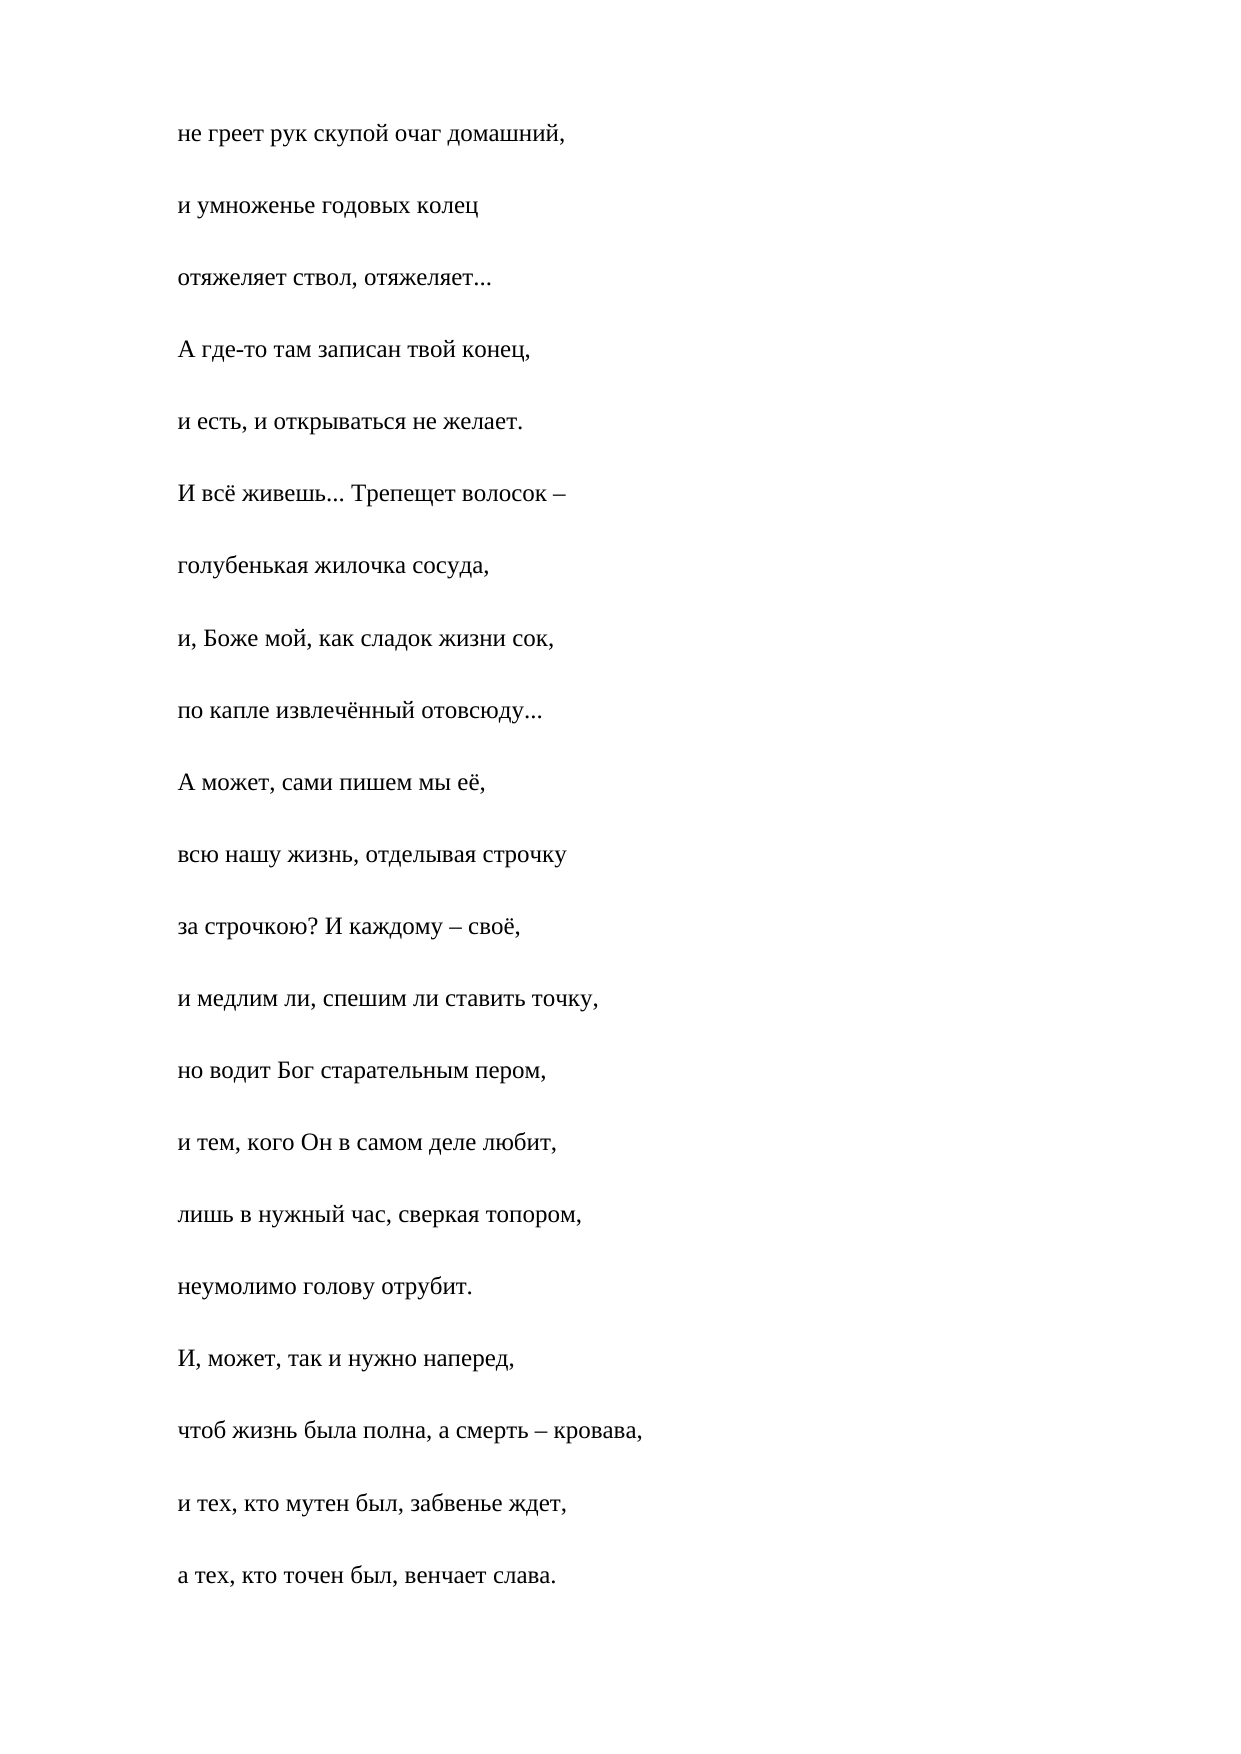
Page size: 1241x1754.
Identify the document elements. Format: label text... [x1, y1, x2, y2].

text А может, сами пишем мы её, [177, 767, 1152, 796]
text отяжеляет ствол, отяжеляет... [177, 262, 1152, 291]
text и тем, кого Он в самом деле любит, [177, 1127, 1152, 1156]
text не греет рук скупой очаг домашний, [177, 118, 1152, 147]
text и есть, и открываться не желает. [177, 406, 1152, 435]
text но водит Бог старательным пером, [177, 1055, 1152, 1084]
text а тех, кто точен был, венчает слава. [177, 1560, 1152, 1588]
text И всё живешь... Трепещет волосок – [177, 478, 1152, 507]
text чтоб жизнь была полна, а смерть – кровава, [177, 1416, 1152, 1444]
text и тех, кто мутен был, забвенье ждет, [177, 1488, 1152, 1516]
text и медлим ли, спешим ли ставить точку, [177, 983, 1152, 1012]
text за строчкою? И каждому – своё, [177, 911, 1152, 940]
text лишь в нужный час, сверкая топором, [177, 1199, 1152, 1228]
text и, Боже мой, как сладок жизни сок, [177, 623, 1152, 651]
text и умноженье годовых колец [177, 190, 1152, 219]
text И, может, так и нужно наперед, [177, 1343, 1152, 1372]
text по капле извлечённый отовсюду... [177, 695, 1152, 723]
text А где-то там записан твой конец, [177, 334, 1152, 363]
text голубенькая жилочка сосуда, [177, 551, 1152, 579]
text всю нашу жизнь, отделывая строчку [177, 839, 1152, 868]
text неумолимо голову отрубит. [177, 1271, 1152, 1300]
